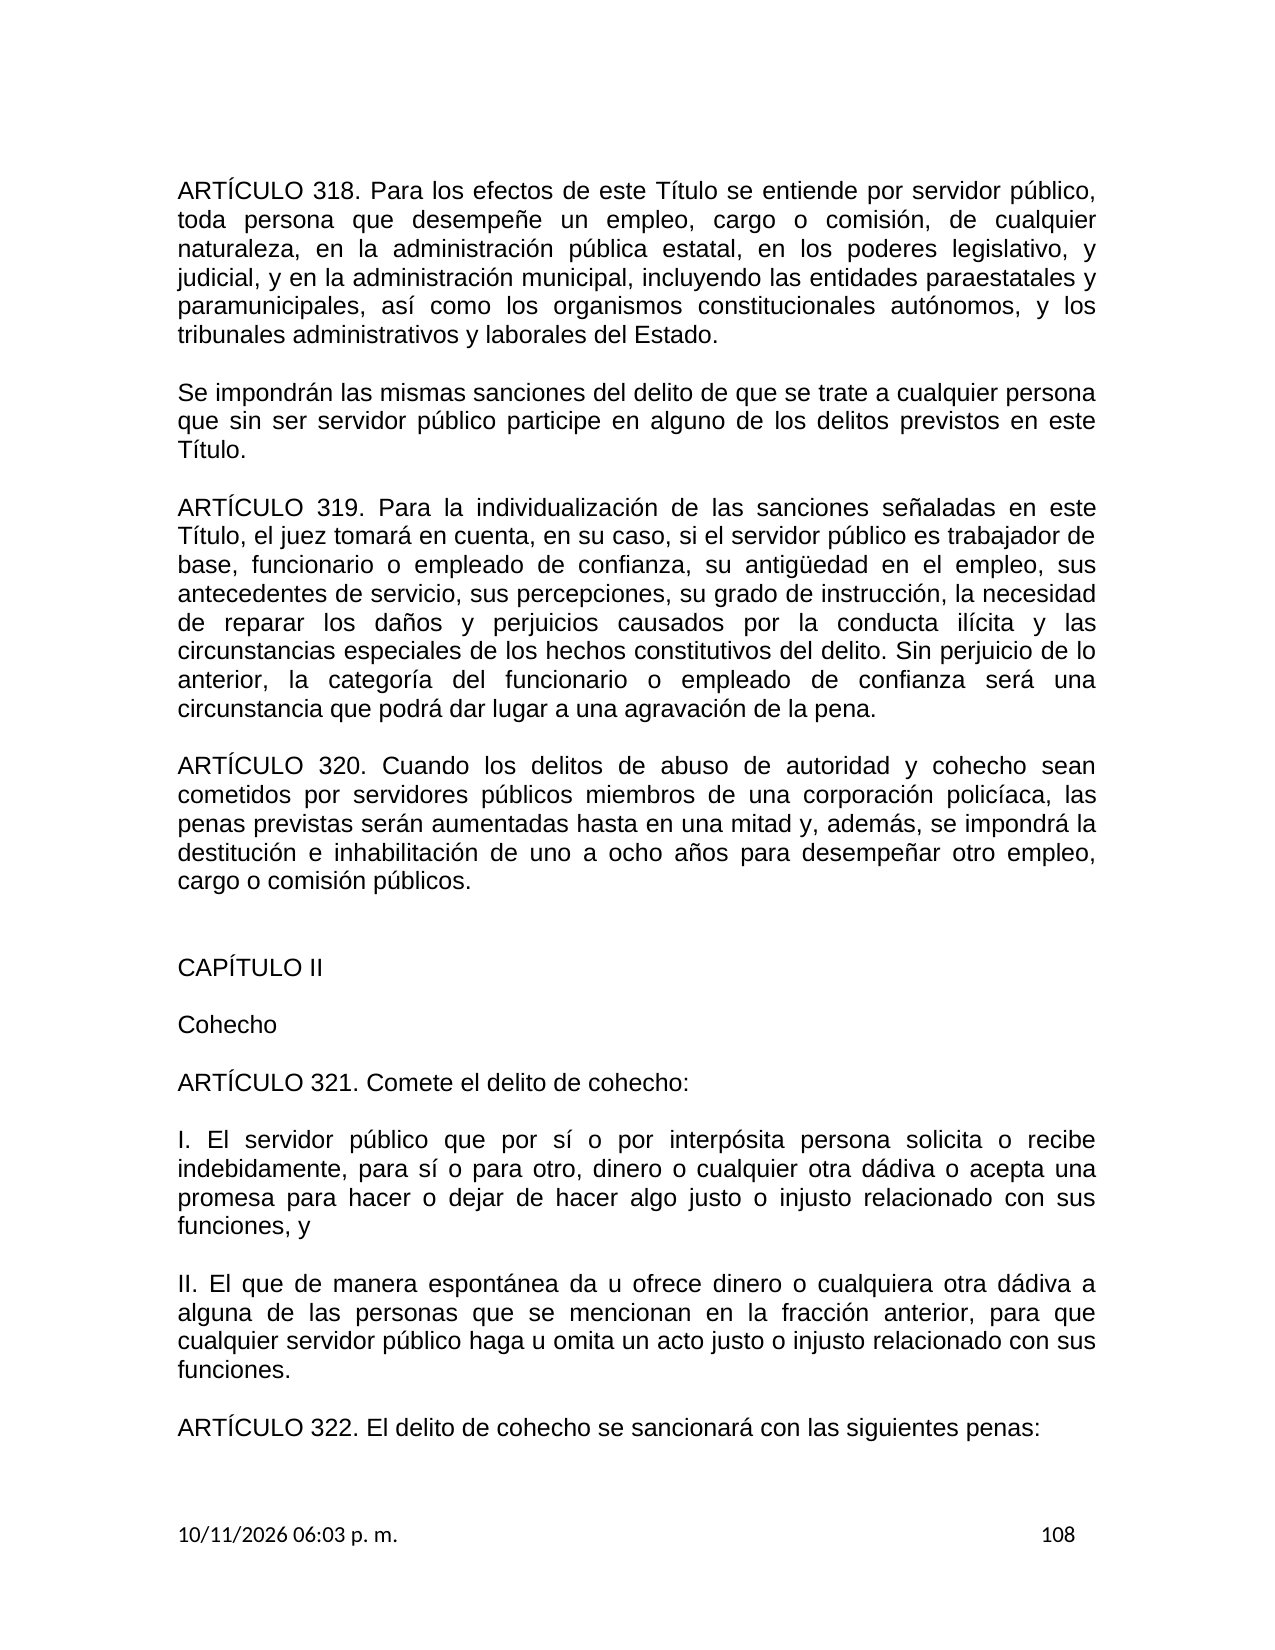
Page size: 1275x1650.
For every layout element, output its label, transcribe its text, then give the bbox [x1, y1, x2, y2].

text ARTÍCULO 319. Para la individualización de las sanciones señaladas en este Título, el juez tomará en cuenta, en su caso, si el servidor público es trabajador de base, funcionario o empleado de confianza, su antigüedad en el empleo, sus antecedentes de servicio, sus percepciones, su grado de instrucción, la necesidad de reparar los daños y perjuicios causados por la conducta ilícita y las circunstancias especiales de los hechos constitutivos del delito. Sin perjuicio de lo anterior, la categoría del funcionario o empleado de confianza será una circunstancia que podrá dar lugar a una agravación de la pena. [177, 493, 1098, 723]
text ARTÍCULO 320. Cuando los delitos de abuso de autoridad y cohecho sean cometidos por servidores públicos miembros de una corporación policíaca, las penas previstas serán aumentadas hasta en una mitad y, además, se impondrá la destitución e inhabilitación de uno a ocho años para desempeñar otro empleo, cargo o comisión públicos. [177, 751, 1098, 895]
text Se impondrán las mismas sanciones del delito de que se trate a cualquier persona que sin ser servidor público participe en alguno de los delitos previstos en este Título. [177, 378, 1098, 464]
text CAPÍTULO II [177, 953, 1098, 981]
text I. El servidor público que por sí o por interpósita persona solicita o recibe indebidamente, para sí o para otro, dinero o cualquier otra dádiva o acepta una promesa para hacer o dejar de hacer algo justo o injusto relacionado con sus funciones, y [177, 1125, 1098, 1240]
text ARTÍCULO 321. Comete el delito de cohecho: [177, 1068, 1098, 1096]
text ARTÍCULO 318. Para los efectos de este Título se entiende por servidor público, toda persona que desempeñe un empleo, cargo o comisión, de cualquier naturaleza, en la administración pública estatal, en los poderes legislativo, y judicial, y en la administración municipal, incluyendo las entidades paraestatales y paramunicipales, así como los organismos constitucionales autónomos, y los tribunales administrativos y laborales del Estado. [177, 176, 1098, 349]
text ARTÍCULO 322. El delito de cohecho se sancionará con las siguientes penas: [177, 1413, 1098, 1441]
text Cohecho [177, 1010, 1098, 1039]
text II. El que de manera espontánea da u ofrece dinero o cualquiera otra dádiva a alguna de las personas que se mencionan en la fracción anterior, para que cualquier servidor público haga u omita un acto justo o injusto relacionado con sus funciones. [177, 1269, 1098, 1384]
